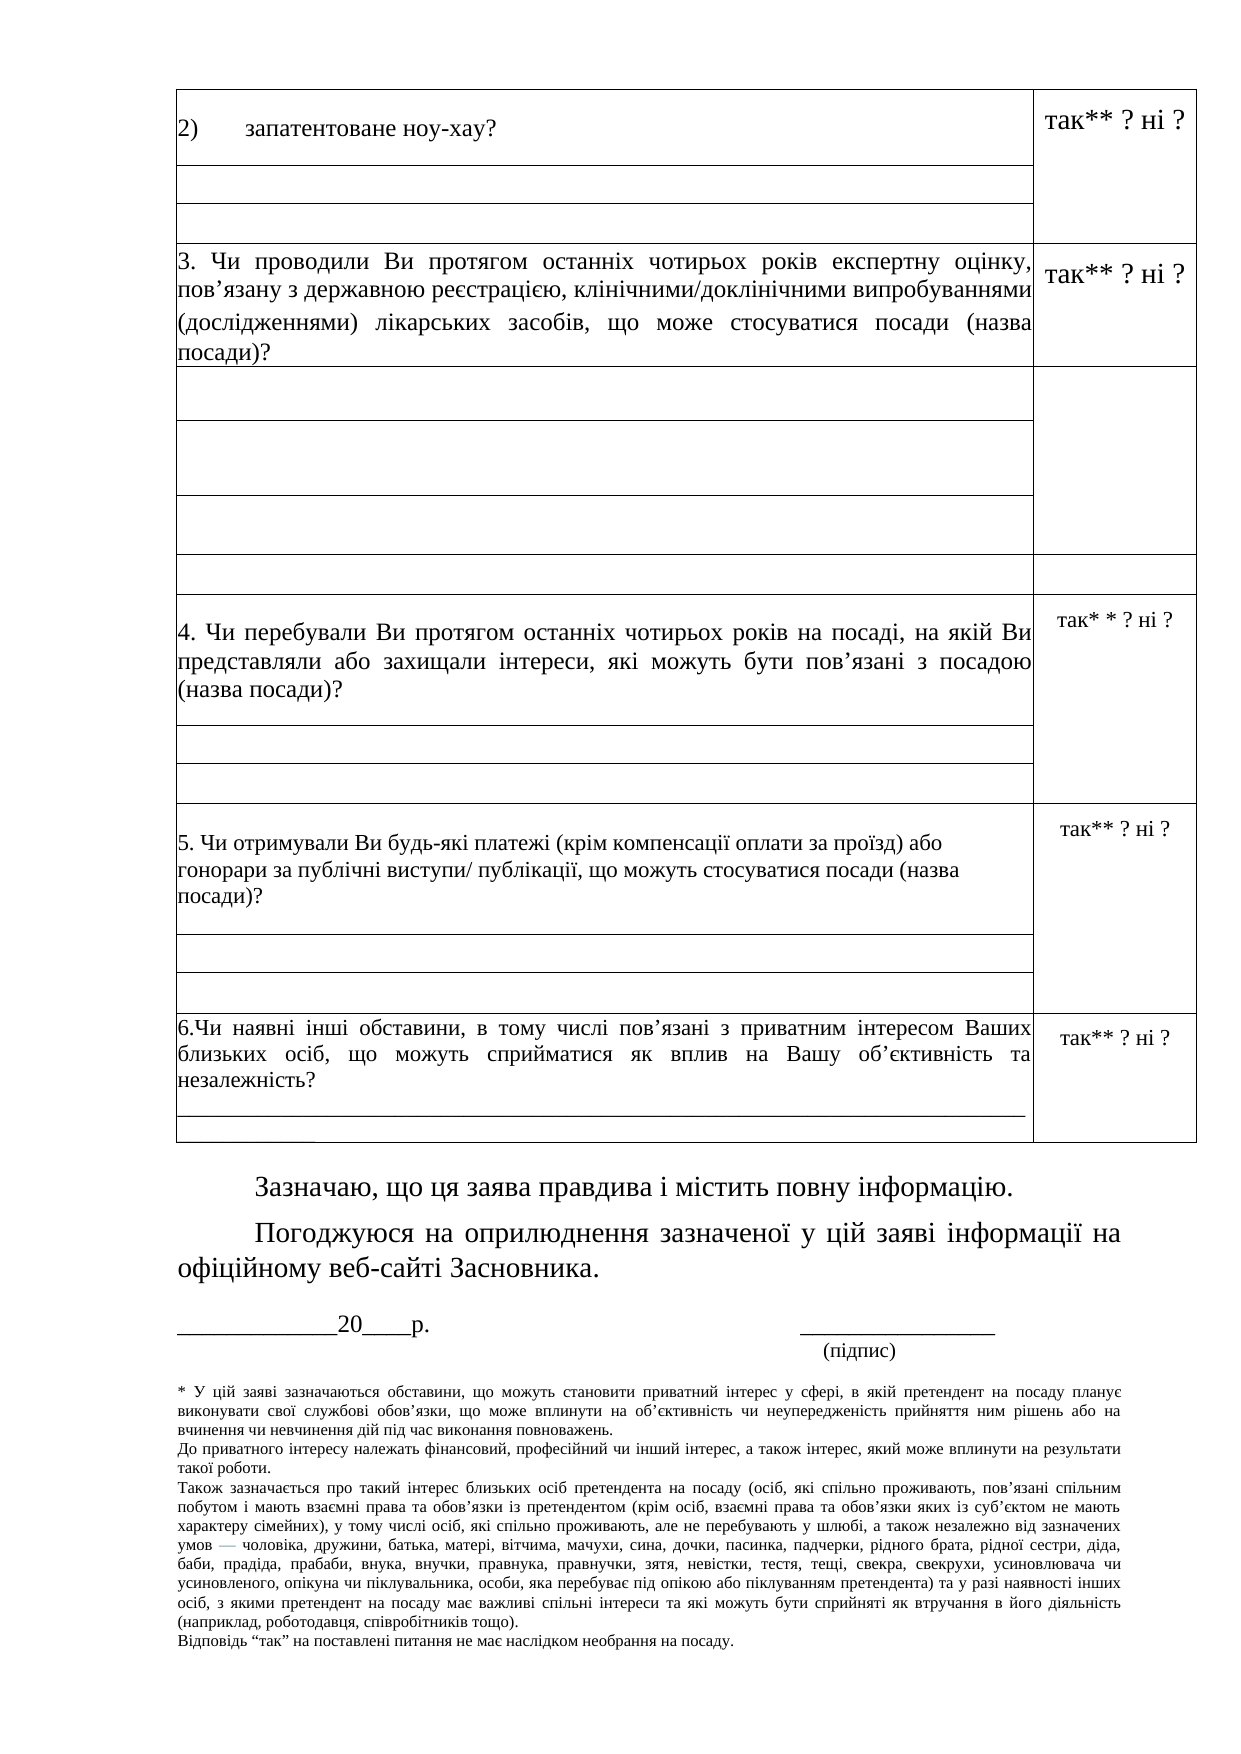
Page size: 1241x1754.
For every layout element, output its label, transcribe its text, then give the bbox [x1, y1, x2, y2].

table_cell так** ? ні ? [1034, 1014, 1196, 1142]
table_cell [177, 204, 1033, 243]
text До приватного інтересу належать фінансовий, професійний чи інший інтерес, а також інтерес, який може вплинути на результати такої роботи. [177, 1439, 1122, 1477]
text 20 р. [177, 1311, 1122, 1338]
table_cell так** ? ні ? [1034, 244, 1196, 366]
table_cell [177, 166, 1033, 203]
text Також зазначається про такий інтерес близьких осіб претендента на посаду (осіб, які спільно проживають, пов’язані спільним побутом і мають взаємні права та обов’язки із претендентом (крім осіб, взаємні права та обов’язки яких із суб’єктом не мають характеру сімейних), у тому числі осіб, які спільно проживають, але не перебувають у шлюбі, а також незалежно від зазначених умов — чоловіка, дружини, батька, матері, вітчима, мачухи, сина, дочки, пасинка, падчерки, рідного брата, рідної сестри, діда, баби, прадіда, прабаби, внука, внучки, правнука, правнучки, зятя, невістки, тестя, тещі, свекра, свекрухи, усиновлювача чи усиновленого, опікуна чи піклувальника, особи, яка перебуває під опікою або піклуванням претендента) та у разі наявності інших осіб, з якими претендент на посаду має важливі спільні інтереси та які можуть бути сприйняті як втручання в його діяльність (наприклад, роботодавця, співробітників тощо). [177, 1477, 1122, 1631]
table_cell [177, 726, 1033, 763]
text Зазначаю, що ця заява правдива і містить повну інформацію. [177, 1169, 1122, 1203]
table_cell 2) запатентоване ноу-хау? [177, 90, 1033, 164]
table_cell 5. Чи отримували Ви будь-які платежі (крім компенсації оплати за проїзд) або гонорари за публічні виступи/ публікації, що можуть стосуватися посади (назва посади)? [177, 804, 1033, 934]
table_cell [177, 935, 1033, 972]
table_cell [1034, 555, 1196, 594]
table_cell [177, 496, 1033, 553]
table_cell [177, 764, 1033, 803]
table_cell [177, 555, 1033, 594]
table_cell так* * ? ні ? [1034, 595, 1196, 803]
table_cell [177, 973, 1033, 1013]
text Відповідь “так” на поставлені питання не має наслідком необрання на посаду. [177, 1631, 1122, 1650]
table_cell так** ? ні ? [1034, 804, 1196, 1013]
table_cell [1034, 367, 1196, 553]
text Погоджуюся на оприлюднення зазначеної у цій заяві інформації на офіційному веб-сайті Засновника. [177, 1215, 1122, 1284]
text * У цій заяві зазначаються обставини, що можуть становити приватний інтерес у сфері, в якій претендент на посаду планує виконувати свої службові обов’язки, що може вплинути на об’єктивність чи неупередженість прийняття ним рішень або на вчинення чи невчинення дій під час виконання повноважень. [177, 1382, 1122, 1439]
text (підпис) [177, 1338, 951, 1362]
table_cell так** ? ні ? [1034, 90, 1196, 243]
table_cell 6.Чи наявні інші обставини, в тому числі пов’язані з приватним інтересом Ваших близьких осіб, що можуть сприйматися як вплив на Вашу об’єктивність та незалежність? ______________________________________________________________________________________ ____________________________________________________________________________________________________________________________________________ [177, 1014, 1033, 1142]
table_cell [177, 421, 1033, 495]
table_cell [177, 367, 1033, 420]
table_cell 3. Чи проводили Ви протягом останніх чотирьох років експертну оцінку, пов’язану з державною реєстрацією, клінічними/доклінічними випробуваннями (дослідженнями) лікарських засобів, що може стосуватися посади (назва посади)? [177, 244, 1033, 366]
table_cell 4. Чи перебували Ви протягом останніх чотирьох років на посаді, на якій Ви представляли або захищали інтереси, які можуть бути пов’язані з посадою (назва посади)? [177, 595, 1033, 725]
